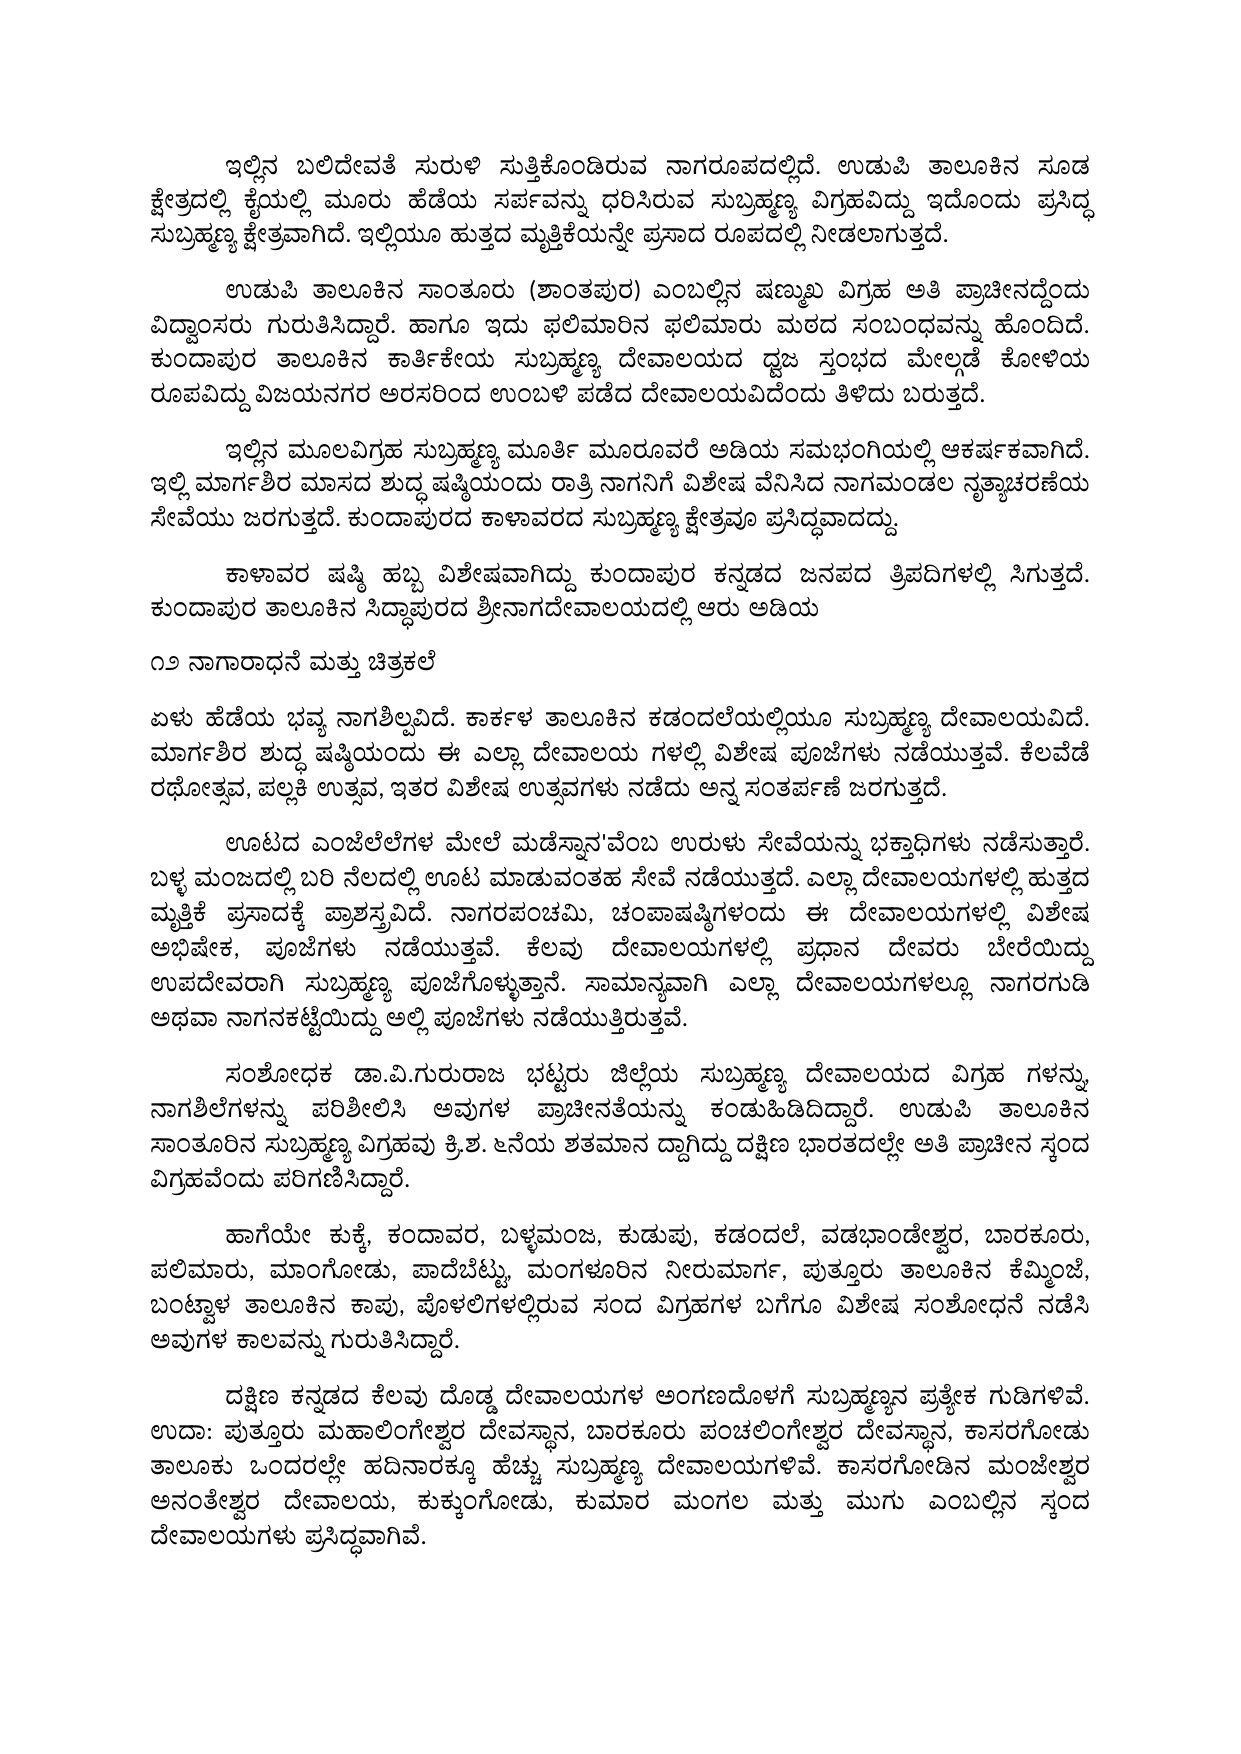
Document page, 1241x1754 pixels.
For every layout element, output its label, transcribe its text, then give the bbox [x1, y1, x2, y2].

text ಹಾಗೆಯೇ ಕುಕ್ಕೆ, ಕಂದಾವರ, ಬಳ್ಳಮಂಜ, ಕುಡುಪು, ಕಡಂದಲೆ, ವಡಭಾಂಡೇಶ್ವರ, ಬಾರಕೂರು, ಪಲಿಮಾರು, ಮಾಂಗೋಡು, ಪಾದೆಬೆಟ್ಟು, ಮಂಗಳೂರಿನ ನೀರುಮಾರ್ಗ, ಪುತ್ತೂರು ತಾಲೂಕಿನ ಕೆಮ್ಮಿಂಜೆ, ಬಂಟ್ವಾಳ ತಾಲೂಕಿನ ಕಾಪು, ಪೊಳಲಿಗಳಲ್ಲಿರುವ ಸಂದ ವಿಗ್ರಹಗಳ ಬಗೆಗೂ ವಿಶೇಷ ಸಂಶೋಧನೆ ನಡೆಸಿ ಅವುಗಳ ಕಾಲವನ್ನು ಗುರುತಿಸಿದ್ದಾರೆ. [150, 1219, 1090, 1355]
text ಇಲ್ಲಿನ ಬಲಿದೇವತೆ ಸುರುಳಿ ಸುತ್ತಿಕೊಂಡಿರುವ ನಾಗರೂಪದಲ್ಲಿದೆ. ಉಡುಪಿ ತಾಲೂಕಿನ ಸೂಡ ಕ್ಷೇತ್ರದಲ್ಲಿ ಕೈಯಲ್ಲಿ ಮೂರು ಹೆಡೆಯ ಸರ್ಪವನ್ನು ಧರಿಸಿರುವ ಸುಬ್ರಹ್ಮಣ್ಯ ವಿಗ್ರಹವಿದ್ದು ಇದೊಂದು ಪ್ರಸಿದ್ಧ ಸುಬ್ರಹ್ಮಣ್ಯ ಕ್ಷೇತ್ರವಾಗಿದೆ. ಇಲ್ಲಿಯೂ ಹುತ್ತದ ಮೃತ್ತಿಕೆಯನ್ನೇ ಪ್ರಸಾದ ರೂಪದಲ್ಲಿ ನೀಡಲಾಗುತ್ತದೆ. [150, 150, 1090, 249]
text ಸಂಶೋಧಕ ಡಾ.ವಿ.ಗುರುರಾಜ ಭಟ್ಟರು ಜಿಲ್ಲೆಯ ಸುಬ್ರಹ್ಮಣ್ಯ ದೇವಾಲಯದ ವಿಗ್ರಹ ಗಳನ್ನು, ನಾಗಶಿಲೆಗಳನ್ನು ಪರಿಶೀಲಿಸಿ ಅವುಗಳ ಪ್ರಾಚೀನತೆಯನ್ನು ಕಂಡುಹಿಡಿದಿದ್ದಾರೆ. ಉಡುಪಿ ತಾಲೂಕಿನ ಸಾಂತೂರಿನ ಸುಬ್ರಹ್ಮಣ್ಯ ವಿಗ್ರಹವು ಕ್ರಿ.ಶ. ೬ನೆಯ ಶತಮಾನ ದ್ದಾಗಿದ್ದು ದಕ್ಷಿಣ ಭಾರತದಲ್ಲೇ ಅತಿ ಪ್ರಾಚೀನ ಸ್ಕಂದ ವಿಗ್ರಹವೆಂದು ಪರಿಗಣಿಸಿದ್ದಾರೆ. [150, 1058, 1090, 1194]
text ಕಾಳಾವರ ಷಷ್ಠಿ ಹಬ್ಬ ವಿಶೇಷವಾಗಿದ್ದು ಕುಂದಾಪುರ ಕನ್ನಡದ ಜನಪದ ತ್ರಿಪದಿಗಳಲ್ಲಿ ಸಿಗುತ್ತದೆ. ಕುಂದಾಪುರ ತಾಲೂಕಿನ ಸಿದ್ಧಾಪುರದ ಶ್ರೀನಾಗದೇವಾಲಯದಲ್ಲಿ ಆರು ಅಡಿಯ [150, 558, 1090, 622]
text ಊಟದ ಎಂಜೆಲೆಲೆಗಳ ಮೇಲೆ ಮಡೆಸ್ನಾನ'ವೆಂಬ ಉರುಳು ಸೇವೆಯನ್ನು ಭಕ್ತಾಧಿಗಳು ನಡೆಸುತ್ತಾರೆ. ಬಳ್ಳ ಮಂಜದಲ್ಲಿ ಬರಿ ನೆಲದಲ್ಲಿ ಊಟ ಮಾಡುವಂತಹ ಸೇವೆ ನಡೆಯುತ್ತದೆ. ಎಲ್ಲಾ ದೇವಾಲಯಗಳಲ್ಲಿ ಹುತ್ತದ ಮೃತ್ತಿಕೆ ಪ್ರಸಾದಕ್ಕೆ ಪ್ರಾಶಸ್ತ್ರವಿದೆ. ನಾಗರಪಂಚಮಿ, ಚಂಪಾಷಷ್ಠಿಗಳಂದು ಈ ದೇವಾಲಯಗಳಲ್ಲಿ ವಿಶೇಷ ಅಭಿಷೇಕ, ಪೂಜೆಗಳು ನಡೆಯುತ್ತವೆ. ಕೆಲವು ದೇವಾಲಯಗಳಲ್ಲಿ ಪ್ರಧಾನ ದೇವರು ಬೇರೆಯಿದ್ದು ಉಪದೇವರಾಗಿ ಸುಬ್ರಹ್ಮಣ್ಯ ಪೂಜೆಗೊಳ್ಳುತ್ತಾನೆ. ಸಾಮಾನ್ಯವಾಗಿ ಎಲ್ಲಾ ದೇವಾಲಯಗಳಲ್ಲೂ ನಾಗರಗುಡಿ ಅಥವಾ ನಾಗನಕಟ್ಟೆಯಿದ್ದು ಅಲ್ಲಿ ಪೂಜೆಗಳು ನಡೆಯುತ್ತಿರುತ್ತವೆ. [150, 828, 1090, 1033]
text ೧೨ ನಾಗಾರಾಧನೆ ಮತ್ತು ಚಿತ್ರಕಲೆ [150, 647, 1090, 677]
text ಉಡುಪಿ ತಾಲೂಕಿನ ಸಾಂತೂರು (ಶಾಂತಪುರ) ಎಂಬಲ್ಲಿನ ಷಣ್ಮುಖ ವಿಗ್ರಹ ಅತಿ ಪ್ರಾಚೀನದ್ದೆಂದು ವಿದ್ವಾಂಸರು ಗುರುತಿಸಿದ್ದಾರೆ. ಹಾಗೂ ಇದು ಫಲಿಮಾರಿನ ಫಲಿಮಾರು ಮಠದ ಸಂಬಂಧವನ್ನು ಹೊಂದಿದೆ. ಕುಂದಾಪುರ ತಾಲೂಕಿನ ಕಾರ್ತಿಕೇಯ ಸುಬ್ರಹ್ಮಣ್ಯ ದೇವಾಲಯದ ಧ್ವಜ ಸ್ತಂಭದ ಮೇಲ್ಗಡೆ ಕೋಳಿಯ ರೂಪವಿದ್ದು ವಿಜಯನಗರ ಅರಸರಿಂದ ಉಂಬಳಿ ಪಡೆದ ದೇವಾಲಯವಿದೆಂದು ತಿಳಿದು ಬರುತ್ತದೆ. [150, 274, 1090, 408]
text ಏಳು ಹೆಡೆಯ ಭವ್ಯ ನಾಗಶಿಲ್ಪವಿದೆ. ಕಾರ್ಕಳ ತಾಲೂಕಿನ ಕಡಂದಲೆಯಲ್ಲಿಯೂ ಸುಬ್ರಹ್ಮಣ್ಯ ದೇವಾಲಯವಿದೆ. ಮಾರ್ಗಶಿರ ಶುದ್ಧ ಷಷ್ಠಿಯಂದು ಈ ಎಲ್ಲಾ ದೇವಾಲಯ ಗಳಲ್ಲಿ ವಿಶೇಷ ಪೂಜೆಗಳು ನಡೆಯುತ್ತವೆ. ಕೆಲವೆಡೆ ರಥೋತ್ಸವ, ಪಲ್ಲಕಿ ಉತ್ಸವ, ಇತರ ವಿಶೇಷ ಉತ್ಸವಗಳು ನಡೆದು ಅನ್ನ ಸಂತರ್ಪಣೆ ಜರಗುತ್ತದೆ. [150, 702, 1090, 802]
text ಇಲ್ಲಿನ ಮೂಲವಿಗ್ರಹ ಸುಬ್ರಹ್ಮಣ್ಯ ಮೂರ್ತಿ ಮೂರೂವರೆ ಅಡಿಯ ಸಮಭಂಗಿಯಲ್ಲಿ ಆಕರ್ಷಕವಾಗಿದೆ. ಇಲ್ಲಿ ಮಾರ್ಗಶಿರ ಮಾಸದ ಶುದ್ಧ ಷಷ್ಠಿಯಂದು ರಾತ್ರಿ ನಾಗನಿಗೆ ವಿಶೇಷ ವೆನಿಸಿದ ನಾಗಮಂಡಲ ನೃತ್ಯಾಚರಣೆಯ ಸೇವೆಯು ಜರಗುತ್ತದೆ. ಕುಂದಾಪುರದ ಕಾಳಾವರದ ಸುಬ್ರಹ್ಮಣ್ಯ ಕ್ಷೇತ್ರವೂ ಪ್ರಸಿದ್ಧವಾದದ್ದು. [150, 434, 1090, 533]
text ದಕ್ಷಿಣ ಕನ್ನಡದ ಕೆಲವು ದೊಡ್ಡ ದೇವಾಲಯಗಳ ಅಂಗಣದೊಳಗೆ ಸುಬ್ರಹ್ಮಣ್ಯನ ಪ್ರತ್ಯೇಕ ಗುಡಿಗಳಿವೆ. ಉದಾ: ಪುತ್ತೂರು ಮಹಾಲಿಂಗೇಶ್ವರ ದೇವಸ್ಥಾನ, ಬಾರಕೂರು ಪಂಚಲಿಂಗೇಶ್ವರ ದೇವಸ್ಥಾನ, ಕಾಸರಗೋಡು ತಾಲೂಕು ಒಂದರಲ್ಲೇ ಹದಿನಾರಕ್ಕೂ ಹೆಚ್ಚು ಸುಬ್ರಹ್ಮಣ್ಯ ದೇವಾಲಯಗಳಿವೆ. ಕಾಸರಗೋಡಿನ ಮಂಜೇಶ್ವರ ಅನಂತೇಶ್ವರ ದೇವಾಲಯ, ಕುಕ್ಕುಂಗೋಡು, ಕುಮಾರ ಮಂಗಲ ಮತ್ತು ಮುಗು ಎಂಬಲ್ಲಿನ ಸ್ಕಂದ ದೇವಾಲಯಗಳು ಪ್ರಸಿದ್ಧವಾಗಿವೆ. [150, 1380, 1090, 1551]
